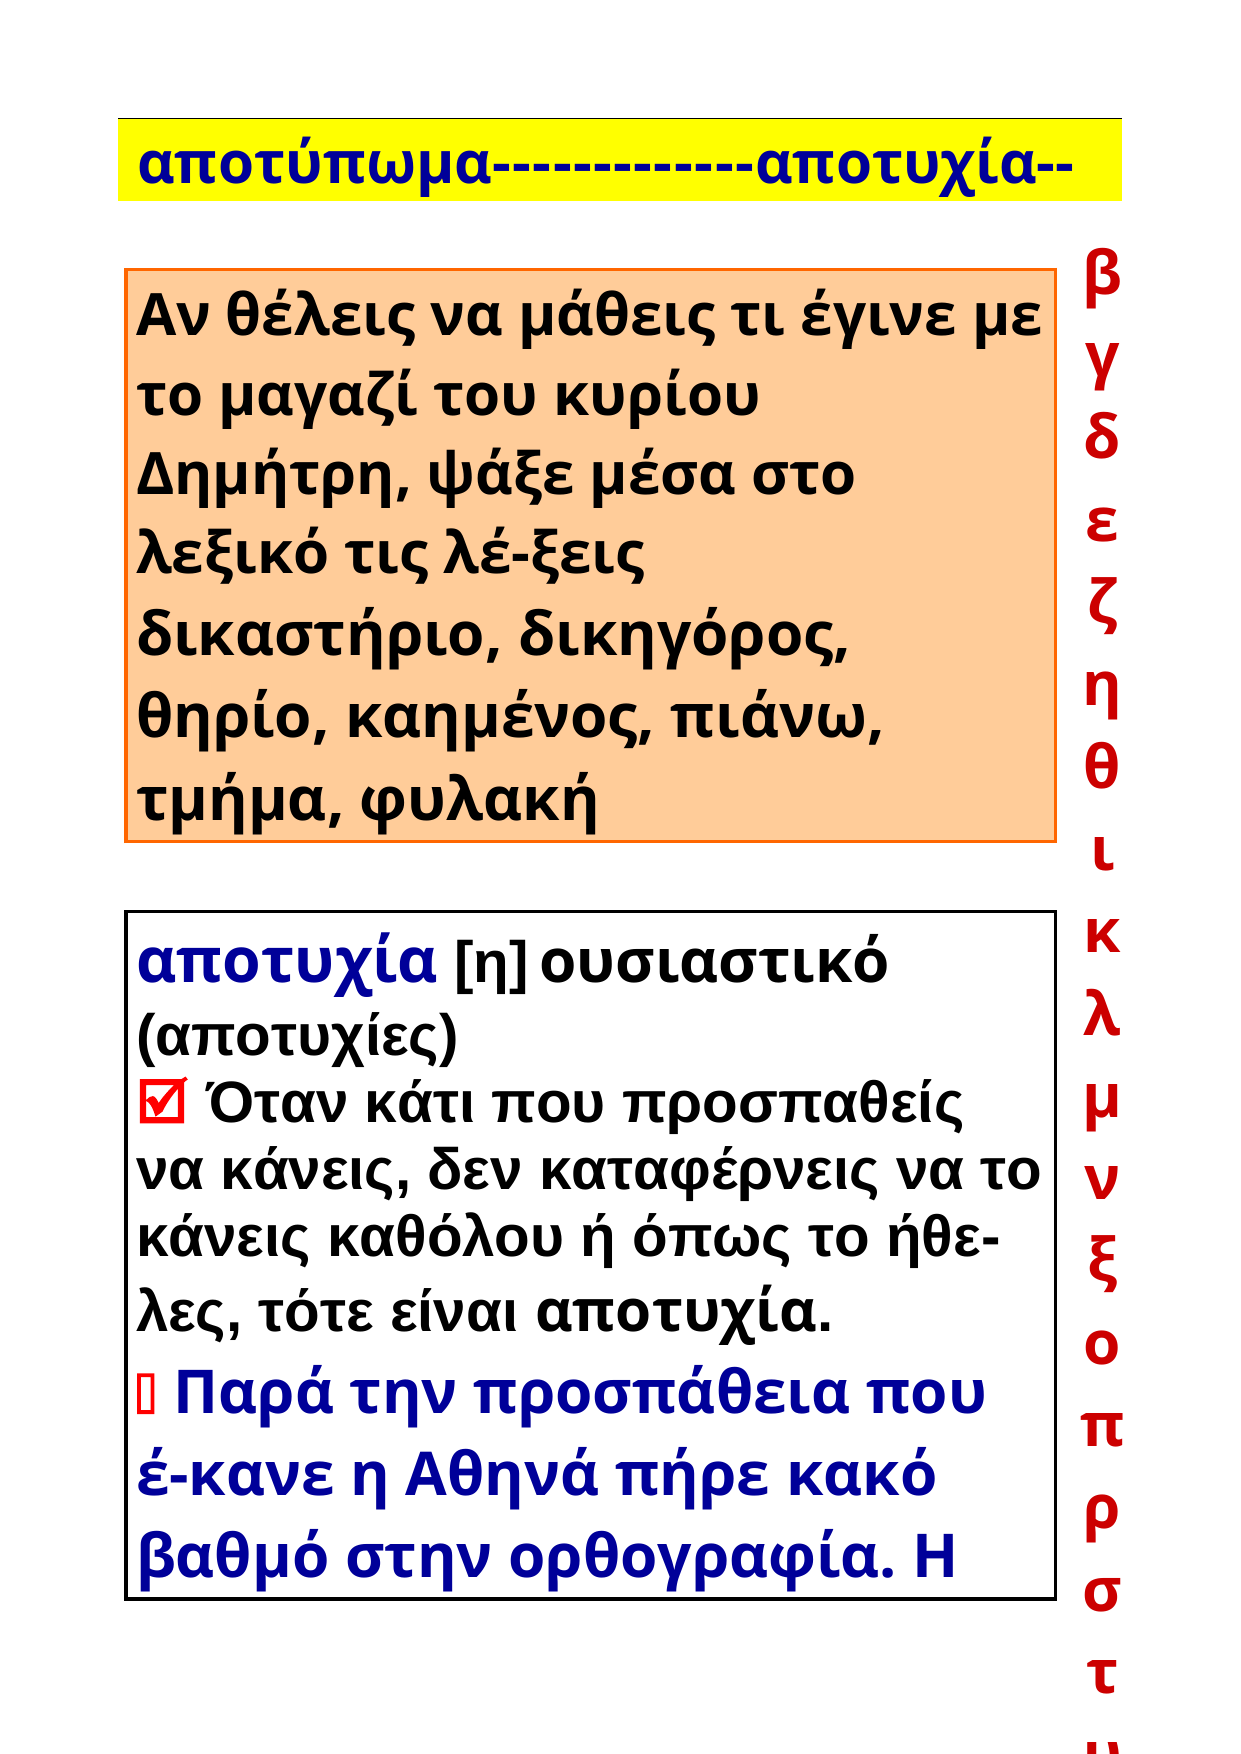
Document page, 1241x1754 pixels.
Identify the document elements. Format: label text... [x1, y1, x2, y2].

text αποτύπωμα αποτυχία [118, 119, 1122, 201]
text δικαστήριο, δικηγόρος, θηρίο, καημένος, πιάνω, τμήμα, φυλακή [128, 586, 1054, 840]
text Αν θέλεις να μάθεις τι έγινε με το μαγαζί του κυρίου Δημήτρη, ψάξε μέσα στο λεξικό τις λέ-ξεις [128, 271, 1054, 586]
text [128, 1343, 1054, 1597]
text Όταν κάτι που προσπαθείς να κάνεις, δεν καταφέρνεις να το κάνεις καθόλου ή όπως το ήθε-λες, τότε είναι αποτυχία. [128, 1062, 1054, 1343]
text αποτυχία [η] ουσιαστικό (αποτυχίες) [128, 913, 1054, 1062]
